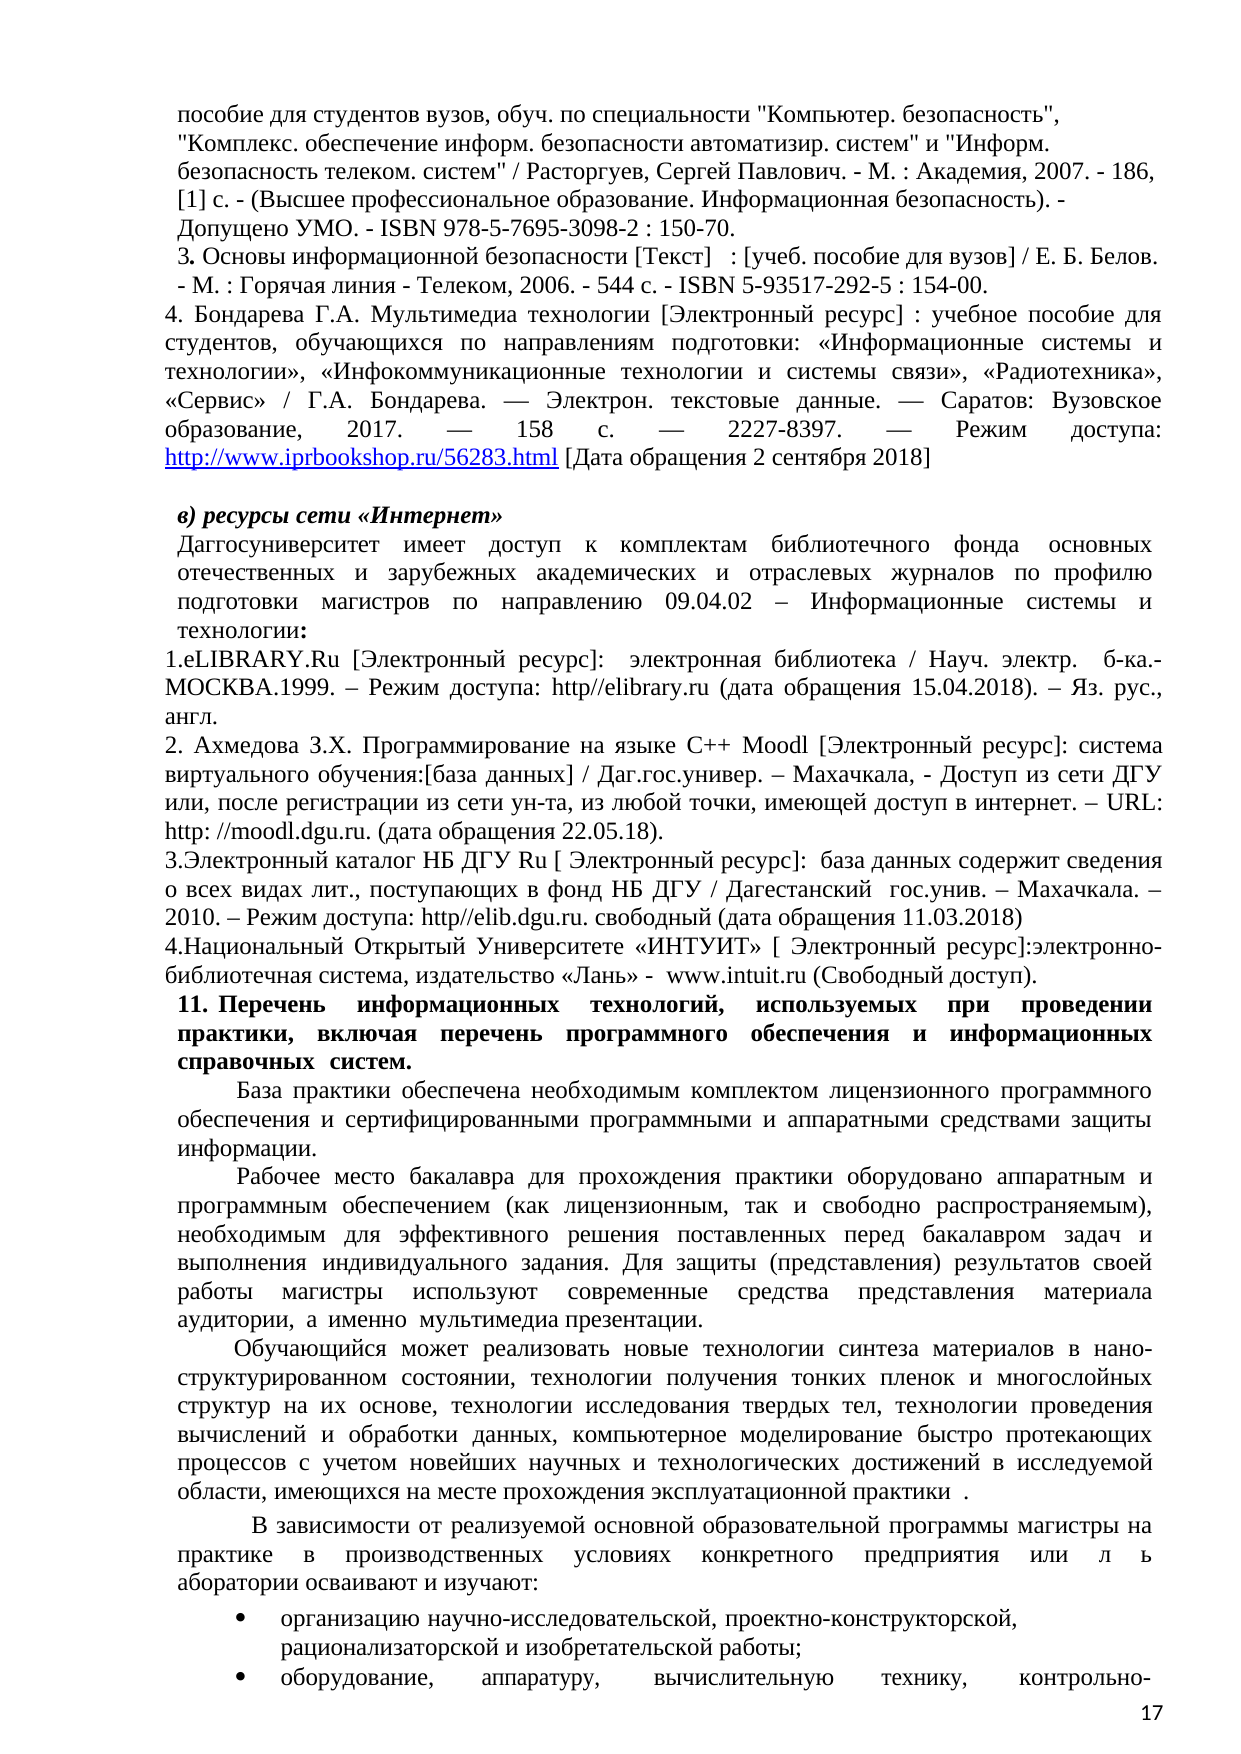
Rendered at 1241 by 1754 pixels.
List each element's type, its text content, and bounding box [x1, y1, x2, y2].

list организацию научно-исследовательской, проектно-конструкторской, рационализаторской и изобретательской работы; [236, 1604, 1152, 1661]
text 3. Основы информационной безопасности [Текст] : [учеб. пособие для вузов] / Е. Б. Белов. - М. : Горячая линия - Телеком, 2006. - 544 с. - ISBN 5-93517-292-5 : 154-00. [177, 242, 1163, 299]
list Перечень информационных технологий, используемых при проведении практики, включая перечень программного обеспечения и информационных справочных систем. [177, 990, 1152, 1075]
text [177, 100, 1163, 242]
text 4.Национальный Открытый Университете «ИНТУИТ» [ Электронный ресурс]:электронно-библиотечная система, издательство «Лань» - www.intuit.ru (Свободный доступ). [164, 931, 1163, 989]
text В зависимости от реализуемой основной образовательной программы магистры на практике в производственных условиях конкретного предприятия или л ь аборатории осваивают и изучают: [177, 1511, 1152, 1596]
text 4. Бондарева Г.А. Мультимедиа технологии [Электронный ресурс] : учебное пособие для студентов, обучающихся по направлениям подготовки: «Информационные системы и технологии», «Инфокоммуникационные технологии и системы связи», «Радиотехника», «Сервис» / Г.А. Бондарева. — Электрон. текстовые данные. — Саратов: Вузовское образование, 2017. — 158 c. — 2227-8397. — Режим доступа: http://www.iprbookshop.ru/56283.html [Дата обращения 2 сентября 2018] [164, 299, 1163, 471]
text в) ресурсы сети «Интернет» [177, 500, 1163, 529]
text База практики обеспечена необходимым комплектом лицензионного программного обеспечения и сертифицированными программными и аппаратными средствами защиты информации. [177, 1075, 1152, 1162]
text Рабочее место бакалавра для прохождения практики оборудовано аппаратным и программным обеспечением (как лицензионным, так и свободно распространяемым), необходимым для эффективного решения поставленных перед бакалавром задач и выполнения индивидуального задания. Для защиты (представления) результатов своей работы магистры используют современные средства представления материала аудитории, а именно мультимедиа презентации. [177, 1162, 1153, 1333]
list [236, 1663, 1152, 1691]
text Даггосуниверситет имеет доступ к комплектам библиотечного фонда основных отечественных и зарубежных академических и отраслевых журналов по профилю подготовки магистров по направлению 09.04.02 – Информационные системы и технологии: [177, 529, 1152, 644]
text 2. Ахмедова З.Х. Программирование на языке С++ Moodl [Электронный ресурс]: система виртуального обучения:[база данных] / Даг.гос.универ. – Махачкала, - Доступ из сети ДГУ или, после регистрации из сети ун-та, из любой точки, имеющей доступ в интернет. – URL: http: //moodl.dgu.ru. (дата обращения 22.05.18). [164, 730, 1163, 845]
text Обучающийся может реализовать новые технологии синтеза материалов в нано- структурированном состоянии, технологии получения тонких пленок и многослойных структур на их основе, технологии исследования твердых тел, технологии проведения вычислений и обработки данных, компьютерное моделирование быстро протекающих процессов с учетом новейших научных и технологических достижений в исследуемой области, имеющихся на месте прохождения эксплуатационной практики . [177, 1333, 1153, 1504]
text 3.Электронный каталог НБ ДГУ Ru [ Электронный ресурс]: база данных содержит сведения о всех видах лит., поступающих в фонд НБ ДГУ / Дагестанский гос.унив. – Махачкала. – 2010. – Режим доступа: http//elib.dgu.ru. свободный (дата обращения 11.03.2018) [164, 845, 1163, 931]
text 1.eLIBRARY.Ru [Электронный ресурс]: электронная библиотека / Науч. электр. б-ка.- МОСКВА.1999. – Режим доступа: http//elibrary.ru (дата обращения 15.04.2018). – Яз. рус., англ. [164, 644, 1163, 730]
